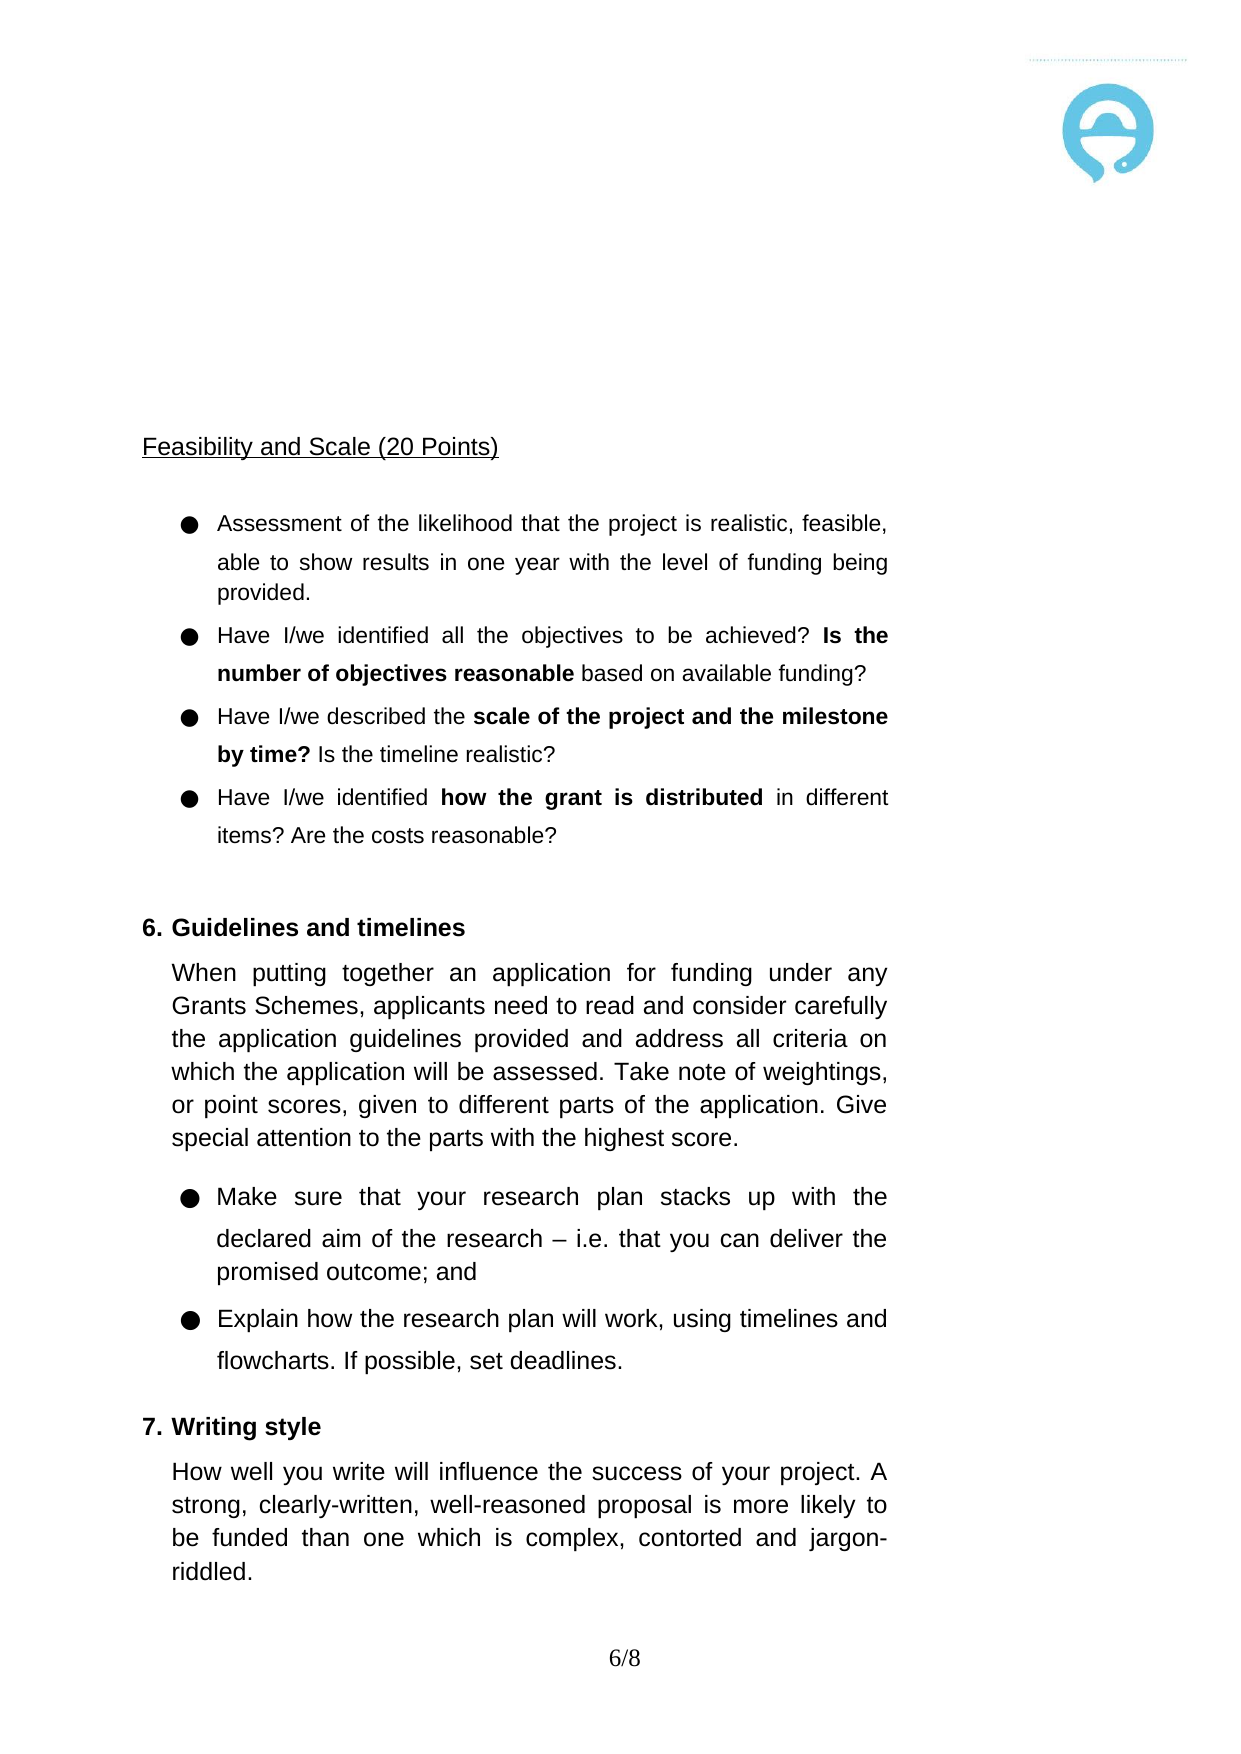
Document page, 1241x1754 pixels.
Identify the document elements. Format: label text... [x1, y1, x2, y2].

text Feasibility and Scale (20 Points) [142, 432, 889, 461]
picture [1024, 53, 1191, 199]
list Make sure that your research plan stacks up with the declared aim of the research – i.e. that you can deliver the promised outcome; and [179, 1169, 889, 1286]
text When putting together an application for funding under any Grants Schemes, applicants need to read and consider carefully the application guidelines provided and address all criteria on which the application will be assessed. Take note of weightings, or point scores, given to different parts of the application. Give special attention to the parts with the highest score. [171, 958, 889, 1152]
list Explain how the research plan will work, using timelines and flowcharts. If possible, set deadlines. [179, 1290, 889, 1374]
list Have I/we identified how the grant is distributed in different items? Are the costs reasonable? [179, 771, 889, 848]
list Have I/we described the scale of the project and the milestone by time? Is the timeline realistic? [179, 690, 889, 767]
list Assessment of the likelihood that the project is realistic, feasible, able to show results in one year with the level of funding being provided. [179, 498, 889, 605]
list Guidelines and timelines [142, 913, 889, 941]
list Have I/we identified all the objectives to be achieved? Is the number of objectives reasonable based on available funding? [179, 609, 889, 686]
text How well you write will influence the success of your project. A strong, clearly-written, well-reasoned proposal is more likely to be funded than one which is complex, contorted and jargon-riddled. [171, 1457, 889, 1585]
list Writing style [142, 1412, 889, 1441]
